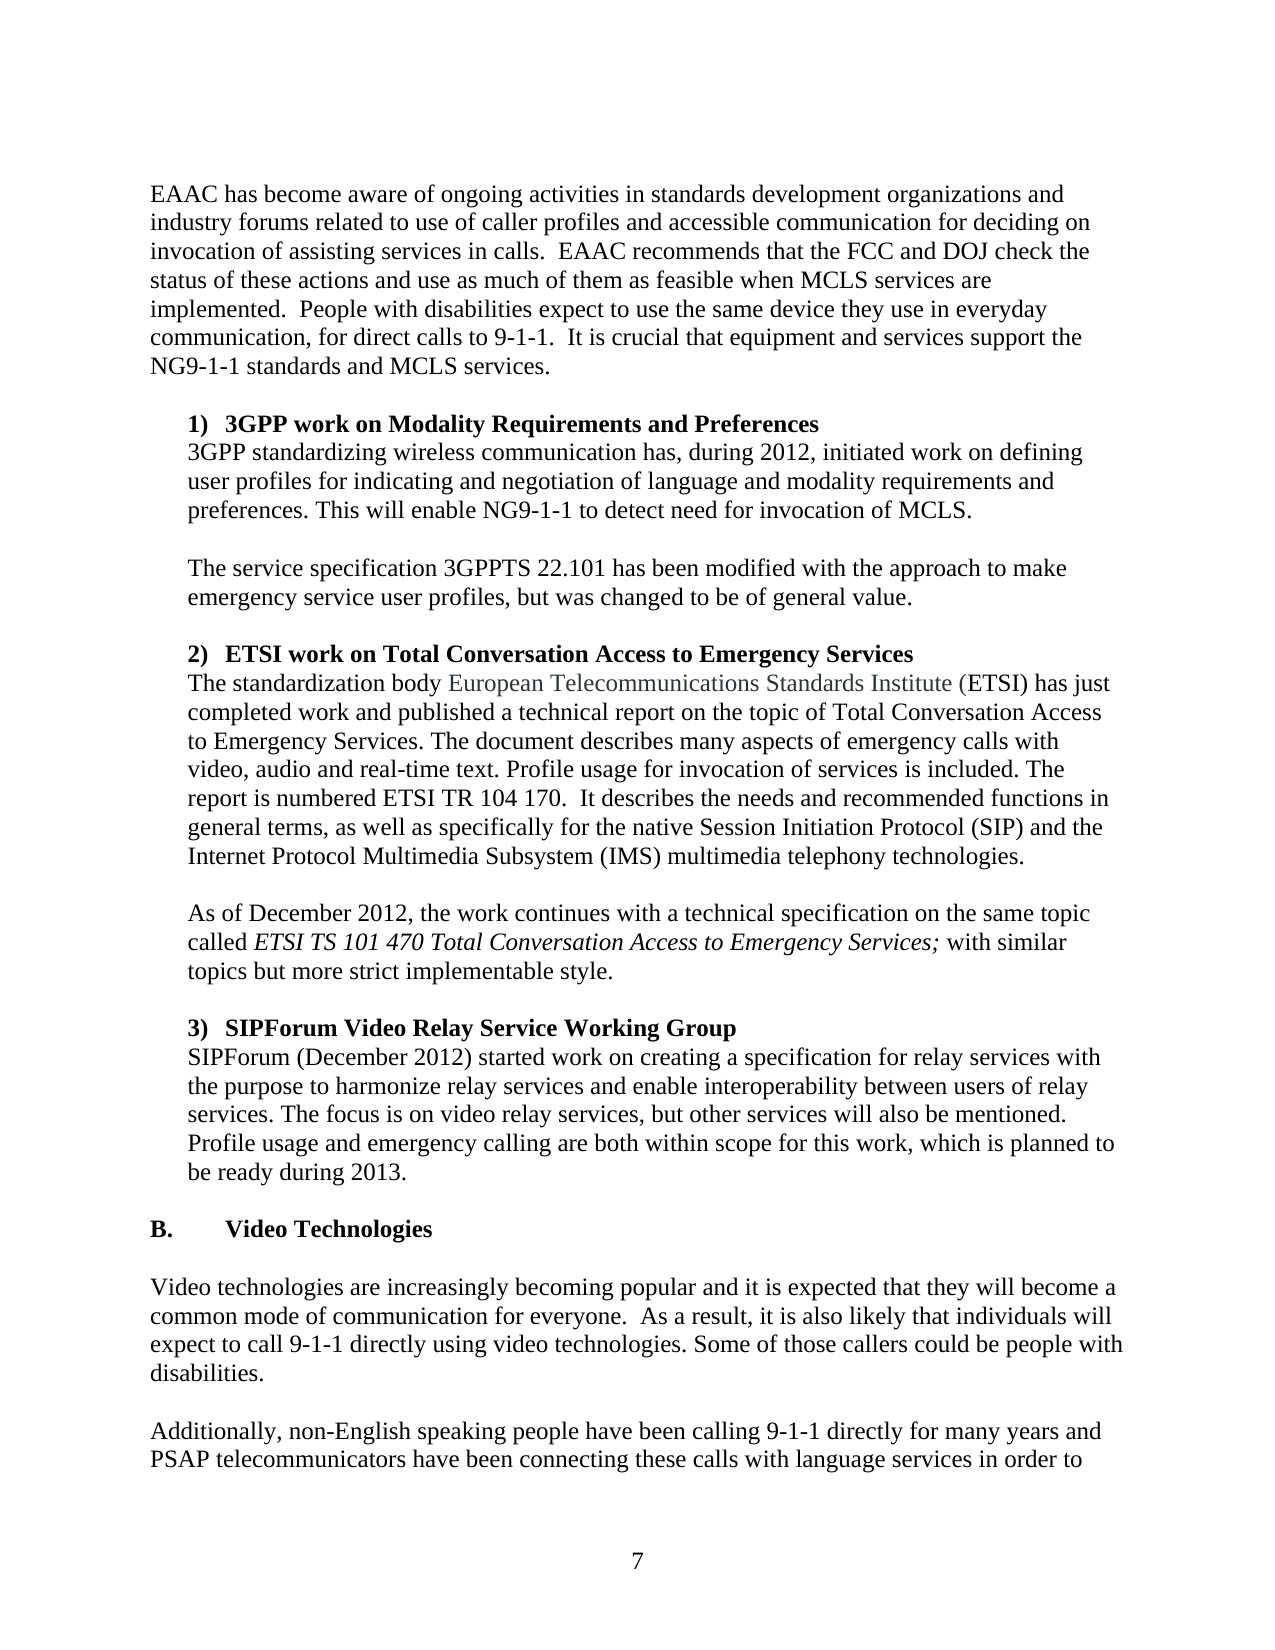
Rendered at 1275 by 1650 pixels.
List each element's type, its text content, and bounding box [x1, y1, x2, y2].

text The service specification 3GPPTS 22.101 has been modified with the approach to make emergency service user profiles, but was changed to be of general value. [187, 553, 1125, 610]
text The standardization body European Telecommunications Standards Institute (ETSI) has just completed work and published a technical report on the topic of Total Conversation Access to Emergency Services. The document describes many aspects of emergency calls with video, audio and real-time text. Profile usage for invocation of services is included. The report is numbered ETSI TR 104 170. It describes the needs and recommended functions in general terms, as well as specifically for the native Session Initiation Protocol (SIP) and the Internet Protocol Multimedia Subsystem (IMS) multimedia telephony technologies. As of December 2012, the work continues with a technical specification on the same topic called ETSI TS 101 470 Total Conversation Access to Emergency Services; with similar topics but more strict implementable style. [187, 668, 1125, 984]
subtitle 3GPP work on Modality Requirements and Preferences [187, 409, 1125, 437]
subtitle Video Technologies [150, 1214, 1125, 1243]
subtitle SIPForum Video Relay Service Working Group [187, 1013, 1125, 1042]
text EAAC has become aware of ongoing activities in standards development organizations and industry forums related to use of caller profiles and accessible communication for deciding on invocation of assisting services in calls. EAAC recommends that the FCC and DOJ check the status of these actions and use as much of them as feasible when MCLS services are implemented. People with disabilities expect to use the same device they use in everyday communication, for direct calls to 9-1-1. It is crucial that equipment and services support the NG9-1-1 standards and MCLS services. [150, 179, 1125, 380]
subtitle ETSI work on Total Conversation Access to Emergency Services [187, 639, 1125, 668]
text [150, 1416, 1125, 1473]
text 3GPP standardizing wireless communication has, during 2012, initiated work on defining user profiles for indicating and negotiation of language and modality requirements and preferences. This will enable NG9-1-1 to detect need for invocation of MCLS. [187, 437, 1125, 524]
text Video technologies are increasingly becoming popular and it is expected that they will become a common mode of communication for everyone. As a result, it is also likely that individuals will expect to call 9-1-1 directly using video technologies. Some of those callers could be people with disabilities. [150, 1272, 1125, 1387]
text SIPForum (December 2012) started work on creating a specification for relay services with the purpose to harmonize relay services and enable interoperability between users of relay services. The focus is on video relay services, but other services will also be mentioned. Profile usage and emergency calling are both within scope for this work, which is planned to be ready during 2013. [187, 1042, 1125, 1186]
